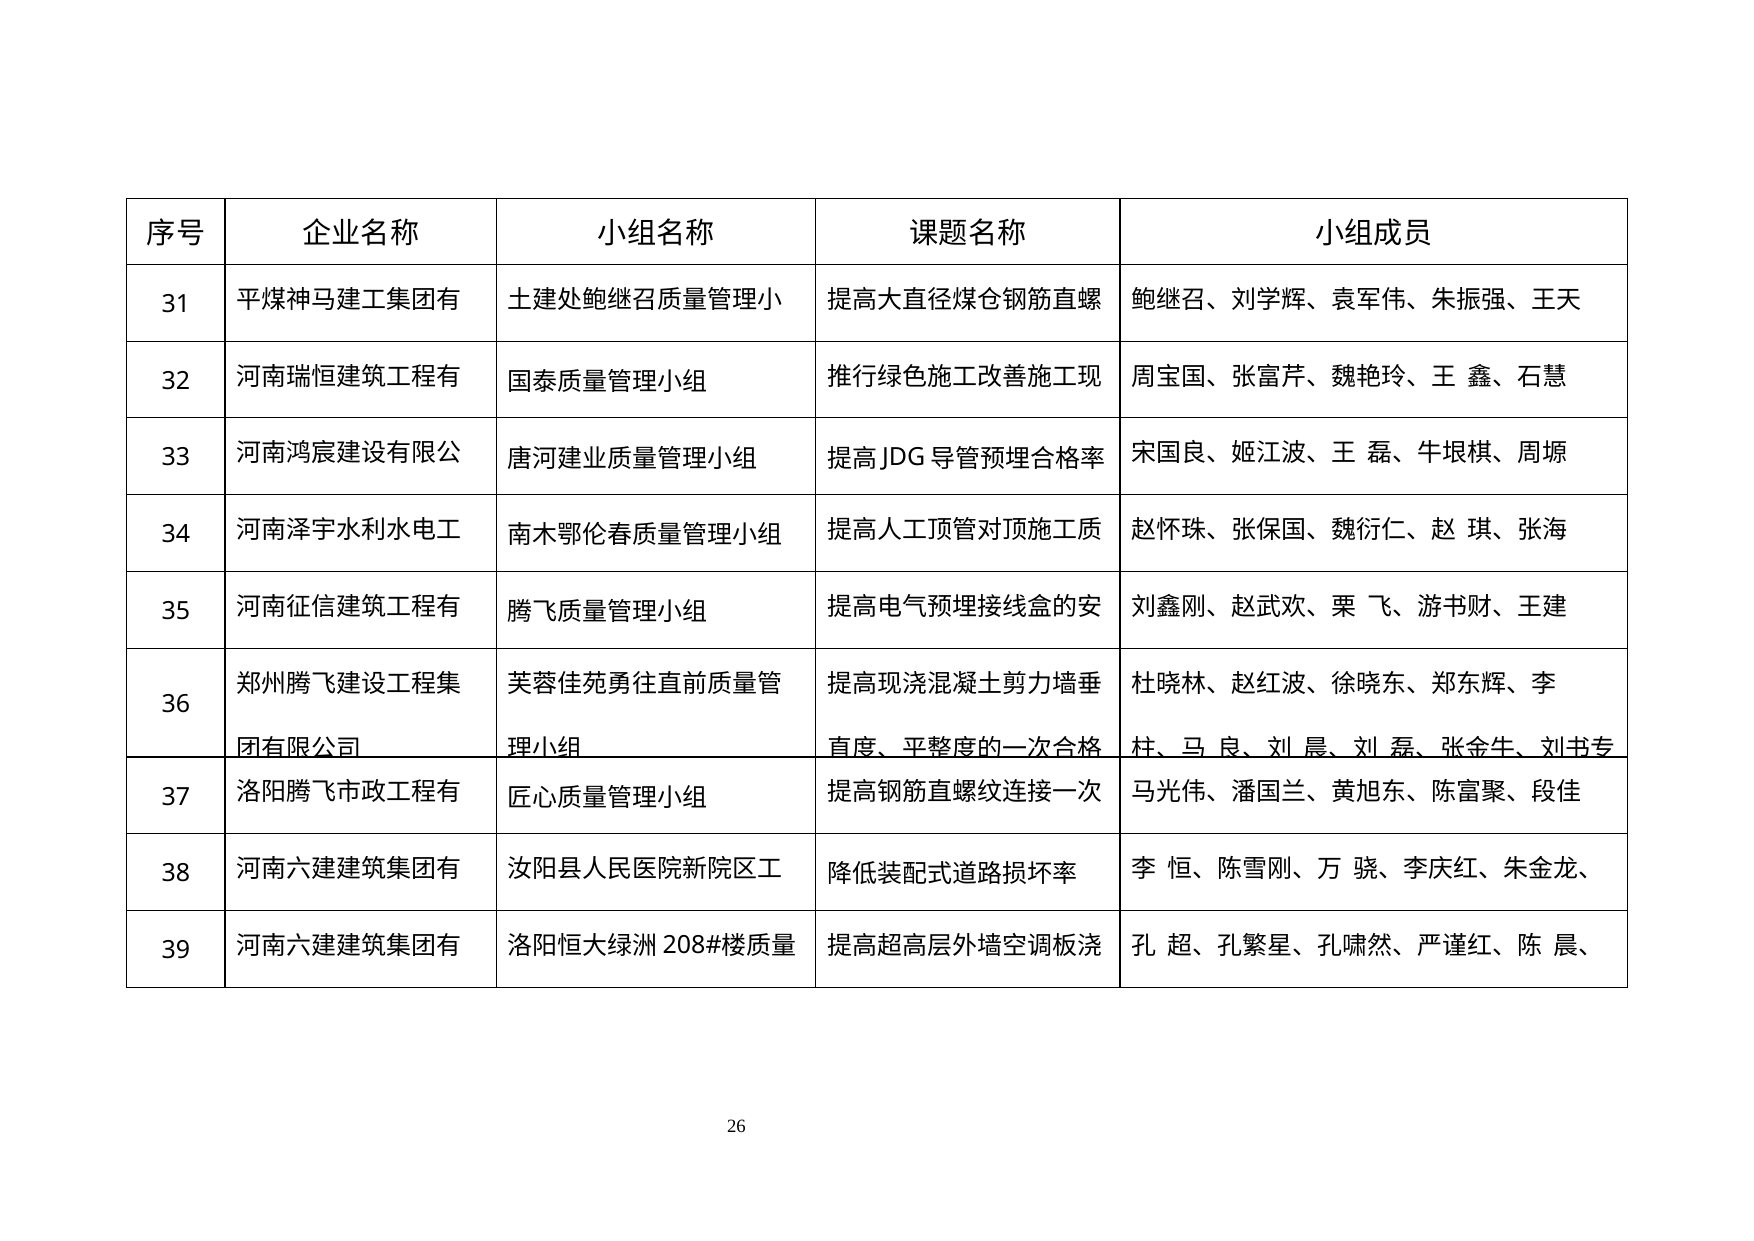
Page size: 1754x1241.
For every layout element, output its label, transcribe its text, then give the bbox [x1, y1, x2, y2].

table_cell 刘鑫刚、赵武欢、栗 飞、游书财、王建康、刘艳阳、高芳芳、李 超、丁志远、抄奎奎 [1121, 572, 1627, 648]
table_cell 鲍继召、刘学辉、袁军伟、朱振强、王天闪、李晓辉、胡永刚、薛煜光、杨 瑞、常永军 [1121, 265, 1627, 341]
table_cell 汝阳县人民医院新院区工程质量管理小组 [497, 834, 815, 910]
table_cell 提高大直径煤仓钢筋直螺纹连接合格率 [816, 265, 1119, 341]
table_cell 39 [127, 911, 224, 987]
table_cell 洛阳恒大绿洲208#楼质量管理小组 [497, 911, 815, 987]
table_cell 35 [127, 572, 224, 648]
table_cell 河南六建建筑集团有限公司 [226, 834, 496, 910]
table_cell 河南征信建筑工程有限公司 [226, 572, 496, 648]
table_cell 洛阳腾飞市政工程有限公司 [226, 758, 496, 833]
table_cell 周宝国、张富芹、魏艳玲、王 鑫、石慧慧、王振兴、魏 新、朱雷雷、杨玉芬 [1121, 342, 1627, 417]
table_cell 提高人工顶管对顶施工质量合格率 [816, 495, 1119, 571]
table_cell 唐河建业质量管理小组 [497, 418, 815, 494]
table_cell 34 [127, 495, 224, 571]
table_cell 河南鸿宸建设有限公司 [226, 418, 496, 494]
table_cell 31 [127, 265, 224, 341]
table_cell 33 [127, 418, 224, 494]
table_header 课题名称 [816, 199, 1119, 264]
table_cell 河南泽宇水利水电工程有限公司 [226, 495, 496, 571]
table_cell 平煤神马建工集团有限公司 [226, 265, 496, 341]
table_cell 马光伟、潘国兰、黄旭东、陈富聚、段佳馨、杨 光、张利辉、李 松、李欧阳、方玉鑫 [1121, 758, 1627, 833]
table_cell 南木鄂伦春质量管理小组 [497, 495, 815, 571]
table_cell 36 [127, 649, 224, 756]
table_cell 孔 超、孔繁星、孔啸然、严谨红、陈 晨、李 真、马天坤、高 健、李康龙、高 鑫 [1121, 911, 1627, 987]
table_header 序号 [127, 199, 224, 264]
table_cell 38 [127, 834, 224, 910]
table_header 小组成员 [1121, 199, 1627, 264]
table_cell 河南六建建筑集团有限公司 [226, 911, 496, 987]
table_cell 杜晓林、赵红波、徐晓东、郑东辉、李 柱、马 良、刘 晨、刘 磊、张金牛、刘书专 [1121, 649, 1627, 756]
table_header 企业名称 [226, 199, 496, 264]
table_header 小组名称 [497, 199, 815, 264]
table_cell 32 [127, 342, 224, 417]
table_cell 腾飞质量管理小组 [497, 572, 815, 648]
table_cell 李 恒、陈雪刚、万 骁、李庆红、朱金龙、李英范、史胜好、高延峰、武帅兵 [1121, 834, 1627, 910]
table_cell 提高电气预埋接线盒的安装合格率 [816, 572, 1119, 648]
table_cell 土建处鲍继召质量管理小组 [497, 265, 815, 341]
table_cell 提高现浇混凝土剪力墙垂直度、平整度的一次合格率 [816, 649, 1119, 756]
table_cell 推行绿色施工改善施工现场环境状况 [816, 342, 1119, 417]
table_cell 郑州腾飞建设工程集团有限公司 [226, 649, 496, 756]
table_cell 河南瑞恒建筑工程有限公司 [226, 342, 496, 417]
table_cell 提高超高层外墙空调板浇筑质量一次成优率 [816, 911, 1119, 987]
table_cell 降低装配式道路损坏率 [816, 834, 1119, 910]
table_cell 提高JDG导管预埋合格率 [816, 418, 1119, 494]
table_cell 匠心质量管理小组 [497, 758, 815, 833]
table_cell 提高钢筋直螺纹连接一次验收合格率 [816, 758, 1119, 833]
table_cell 37 [127, 758, 224, 833]
table_cell 国泰质量管理小组 [497, 342, 815, 417]
table_cell 芙蓉佳苑勇往直前质量管理小组 [497, 649, 815, 756]
table_cell 宋国良、姬江波、王 磊、牛垠棋、周塬鹏、郝 沛、王文华、郭波涛、张小华、郭 剑 [1121, 418, 1627, 494]
table_cell 赵怀珠、张保国、魏衍仁、赵 琪、张海威、王 鑫、王林芳、王花杰、范青阳、崔明霞 [1121, 495, 1627, 571]
